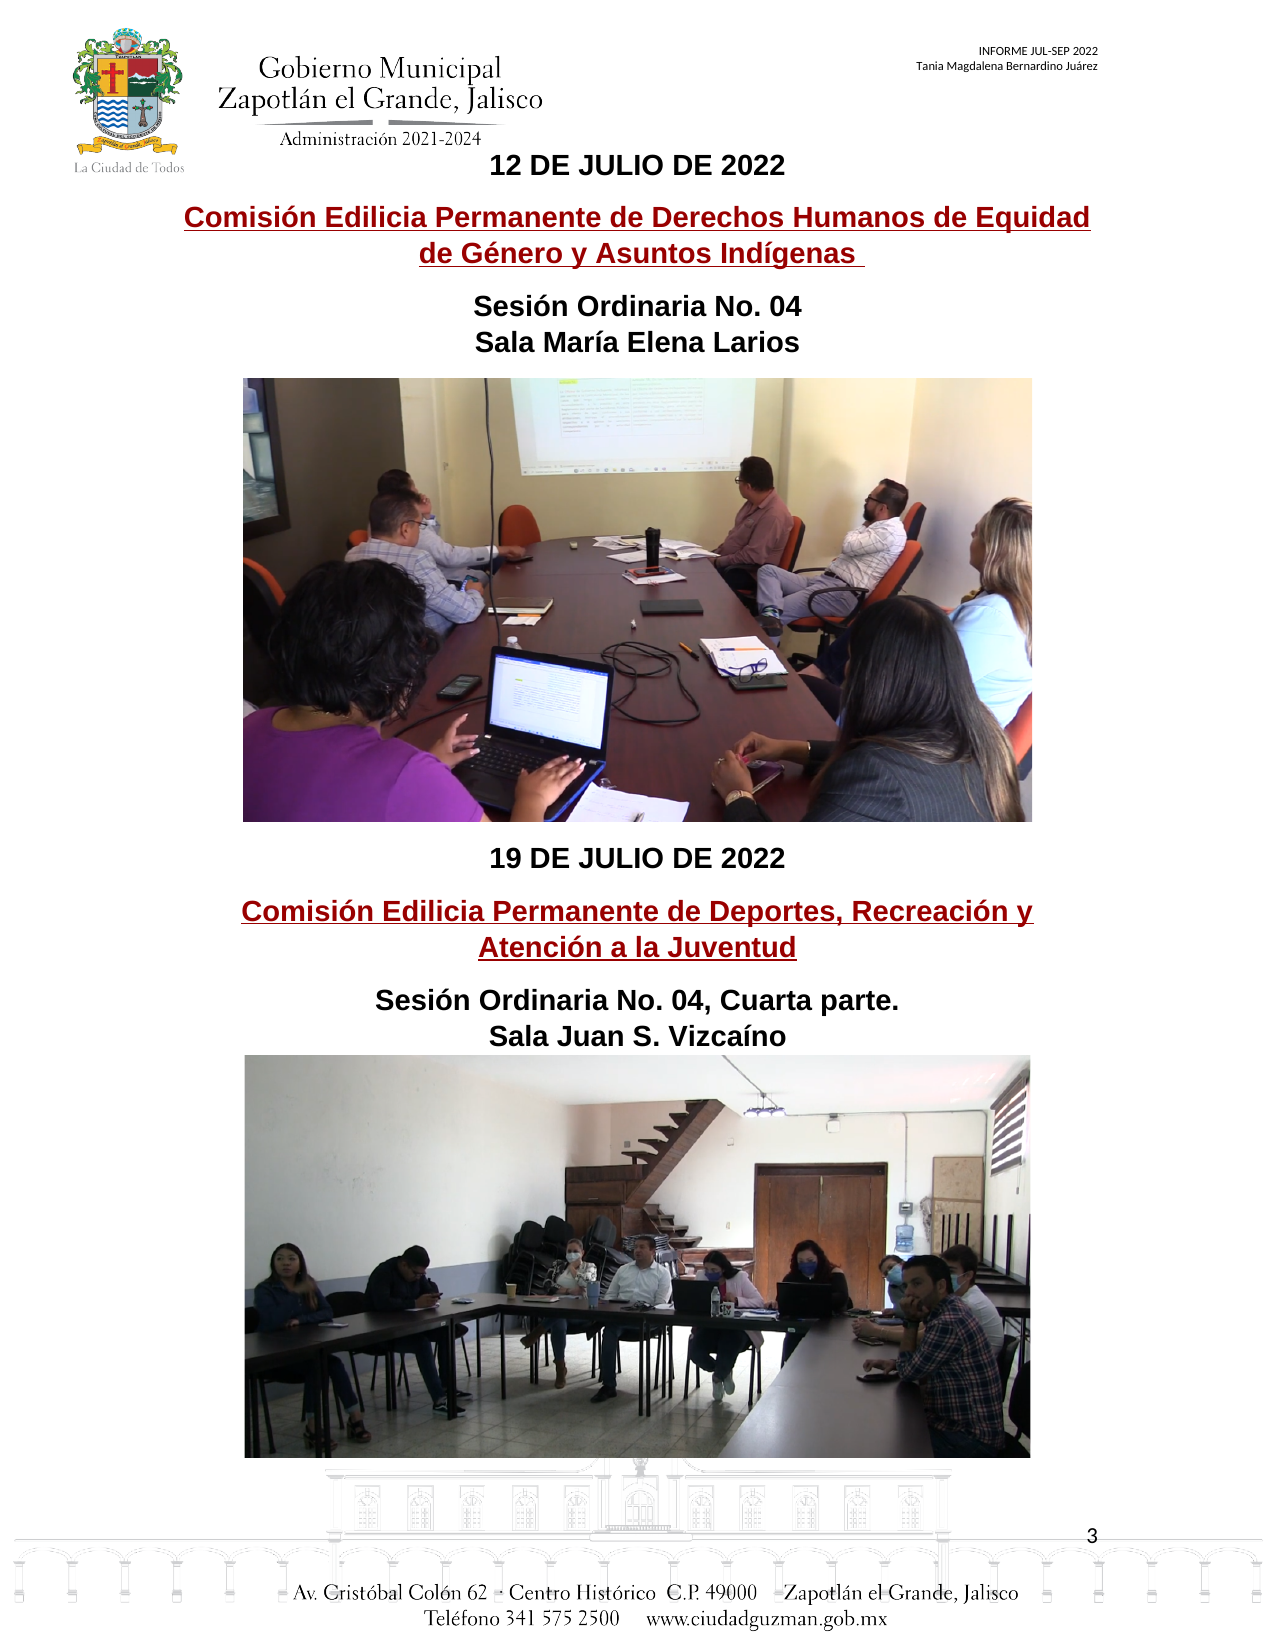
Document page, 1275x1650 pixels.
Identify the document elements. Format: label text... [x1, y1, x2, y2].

text Sesión Ordinaria No. 04, Cuarta parte. [177, 983, 1098, 1016]
picture [0, 0, 1187, 224]
text Sala María Elena Larios [177, 326, 1098, 359]
text Comisión Edilicia Permanente de Deportes, Recreación y Atención a la Juventud [177, 894, 1098, 963]
text Sala Juan S. Vizcaíno [177, 1019, 1098, 1052]
picture [0, 1055, 1275, 1650]
text Comisión Edilicia Permanente de Derechos Humanos de Equidad de Género y Asuntos Indígenas [177, 200, 1098, 270]
text 19 DE JULIO DE 2022 [177, 841, 1098, 874]
text 12 DE JULIO DE 2022 [177, 148, 1098, 181]
picture [243, 378, 1033, 822]
text Sesión Ordinaria No. 04 [177, 289, 1098, 323]
